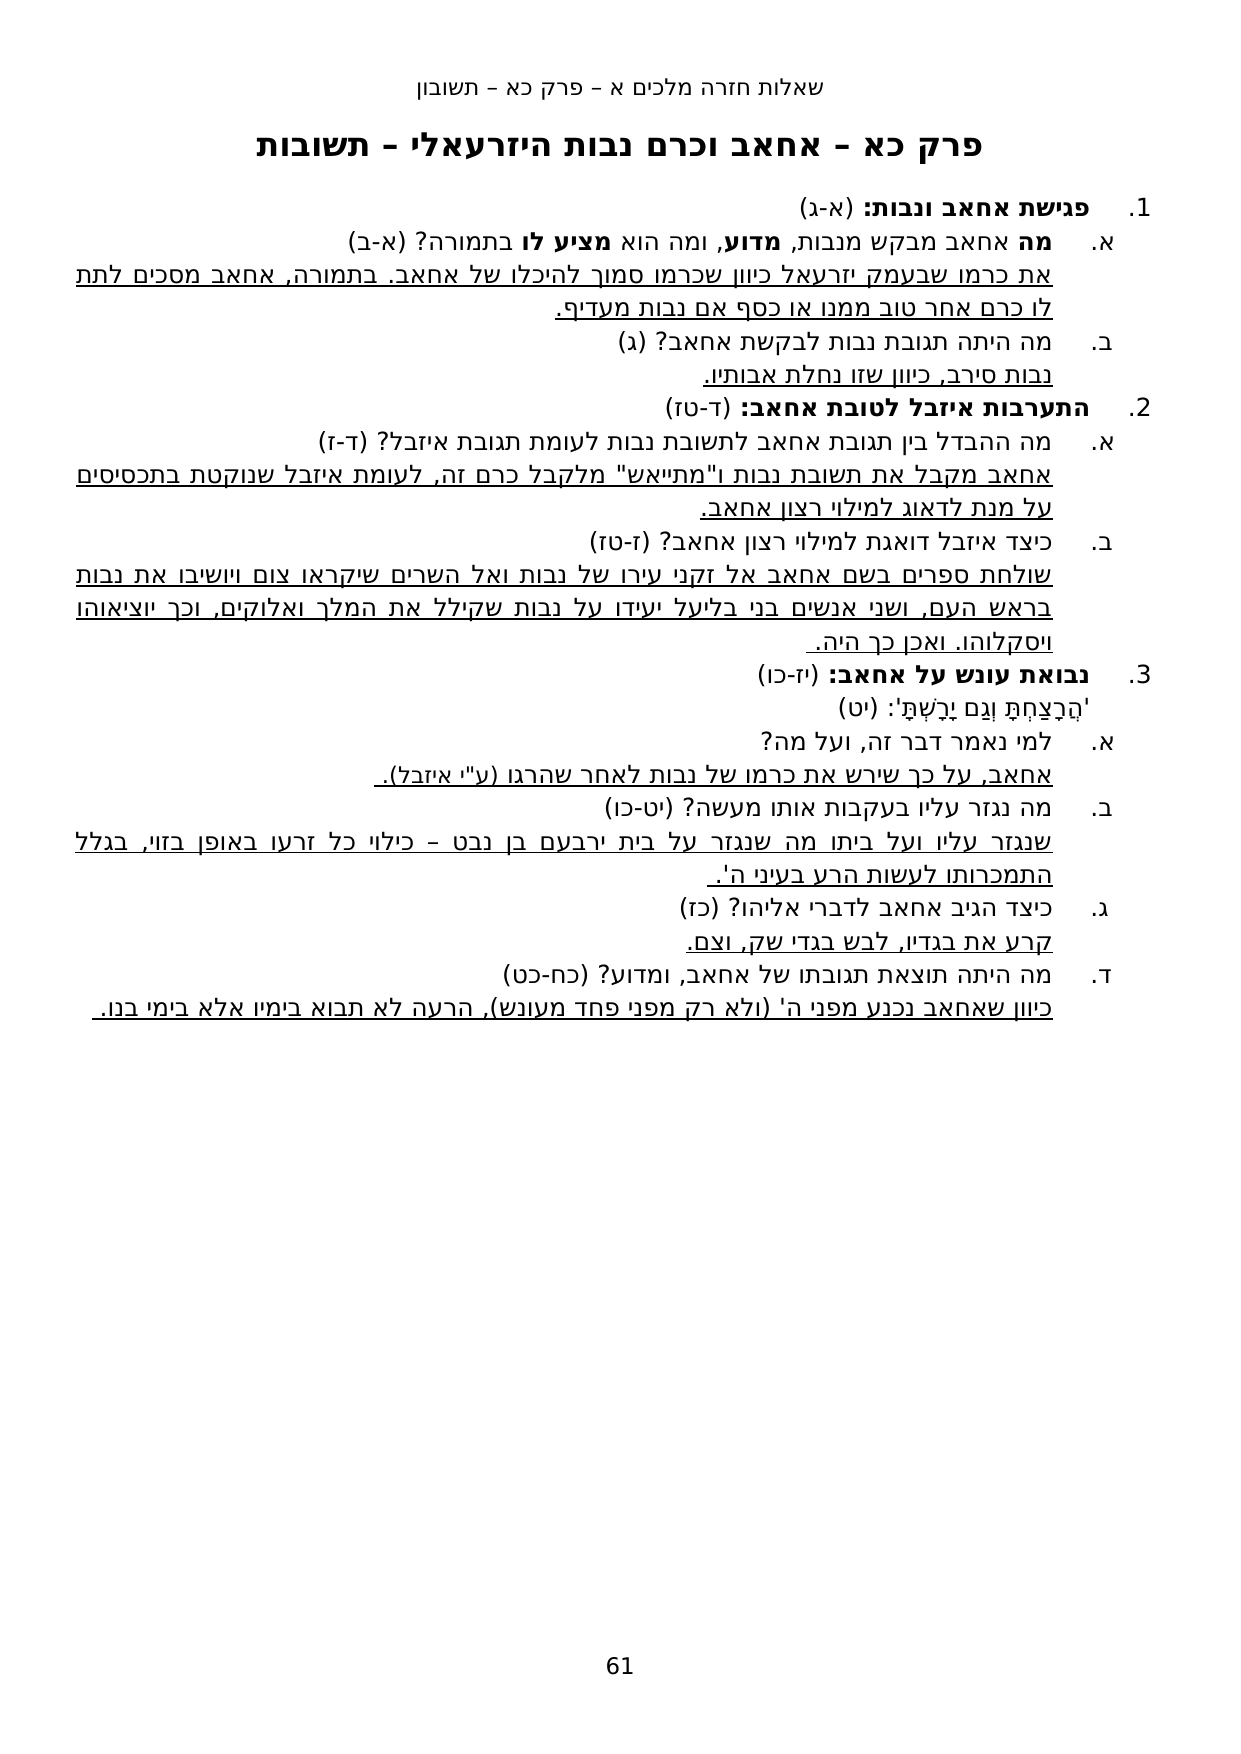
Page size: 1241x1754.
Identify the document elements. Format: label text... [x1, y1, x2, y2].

text אחאב, על כך שירש את כרמו של נבות לאחר שהרגו (ע"י איזבל). [75, 757, 1053, 790]
text 'הֲרָצַחְתָּ וְגַם יָרָשְׁתָּ': (יט) [75, 690, 1090, 723]
text שולחת ספרים בשם אחאב אל זקני עירו של נבות ואל השרים שיקראו צום ויושיבו את נבות בראש העם, ושני אנשים בני בליעל יעידו על נבות שקילל את המלך ואלוקים, וכך יוציאוהו ויסקלוהו. ואכן כך היה. [75, 557, 1053, 657]
list מה היתה תגובת נבות לבקשת אחאב? (ג) [75, 323, 1090, 357]
list נבואת עונש על אחאב: (יז-כו) [75, 657, 1128, 690]
text נבות סירב, כיוון שזו נחלת אבותיו. [75, 357, 1053, 390]
list מה ההבדל בין תגובת אחאב לתשובת נבות לעומת תגובת איזבל? (ד-ז) [75, 423, 1090, 457]
list מה היתה תוצאת תגובתו של אחאב, ומדוע? (כח-כט) [75, 957, 1090, 990]
text את כרמו שבעמק יזרעאל כיוון שכרמו סמוך להיכלו של אחאב. בתמורה, אחאב מסכים לתת לו כרם אחר טוב ממנו או כסף אם נבות מעדיף. [75, 257, 1053, 323]
list פגישת אחאב ונבות: (א-ג) [75, 190, 1128, 223]
text קרע את בגדיו, לבש בגדי שק, וצם. [75, 923, 1053, 957]
text שנגזר עליו ועל ביתו מה שנגזר על בית ירבעם בן נבט – כילוי כל זרעו באופן בזוי, בגלל התמכרותו לעשות הרע בעיני ה'. [75, 823, 1053, 852]
list מה אחאב מבקש מנבות, מדוע, ומה הוא מציע לו בתמורה? (א-ב) [75, 223, 1090, 257]
list כיצד הגיב אחאב לדברי אליהו? (כז) [75, 890, 1090, 923]
text אחאב מקבל את תשובת נבות ו"מתייאש" מלקבל כרם זה, לעומת איזבל שנוקטת בתכסיסים על מנת לדאוג למילוי רצון אחאב. [75, 457, 1053, 523]
list מה נגזר עליו בעקבות אותו מעשה? (יט-כו) [75, 790, 1090, 823]
list כיצד איזבל דואגת למילוי רצון אחאב? (ז-טז) [75, 523, 1090, 557]
text כיוון שאחאב נכנע מפני ה' (ולא רק מפני פחד מעונש), הרעה לא תבוא בימיו אלא בימי בנו. [75, 990, 1053, 1023]
text שנגזר עליו ועל ביתו מה שנגזר על בית ירבעם בן נבט – כילוי כל זרעו באופן בזוי, בגלל התמכרותו לעשות הרע בעיני ה'. [75, 853, 1053, 890]
list למי נאמר דבר זה, ועל מה? [75, 723, 1090, 757]
subtitle פרק כא – אחאב וכרם נבות היזרעאלי – תשובות [75, 125, 1165, 164]
list התערבות איזבל לטובת אחאב: (ד-טז) [75, 390, 1128, 423]
